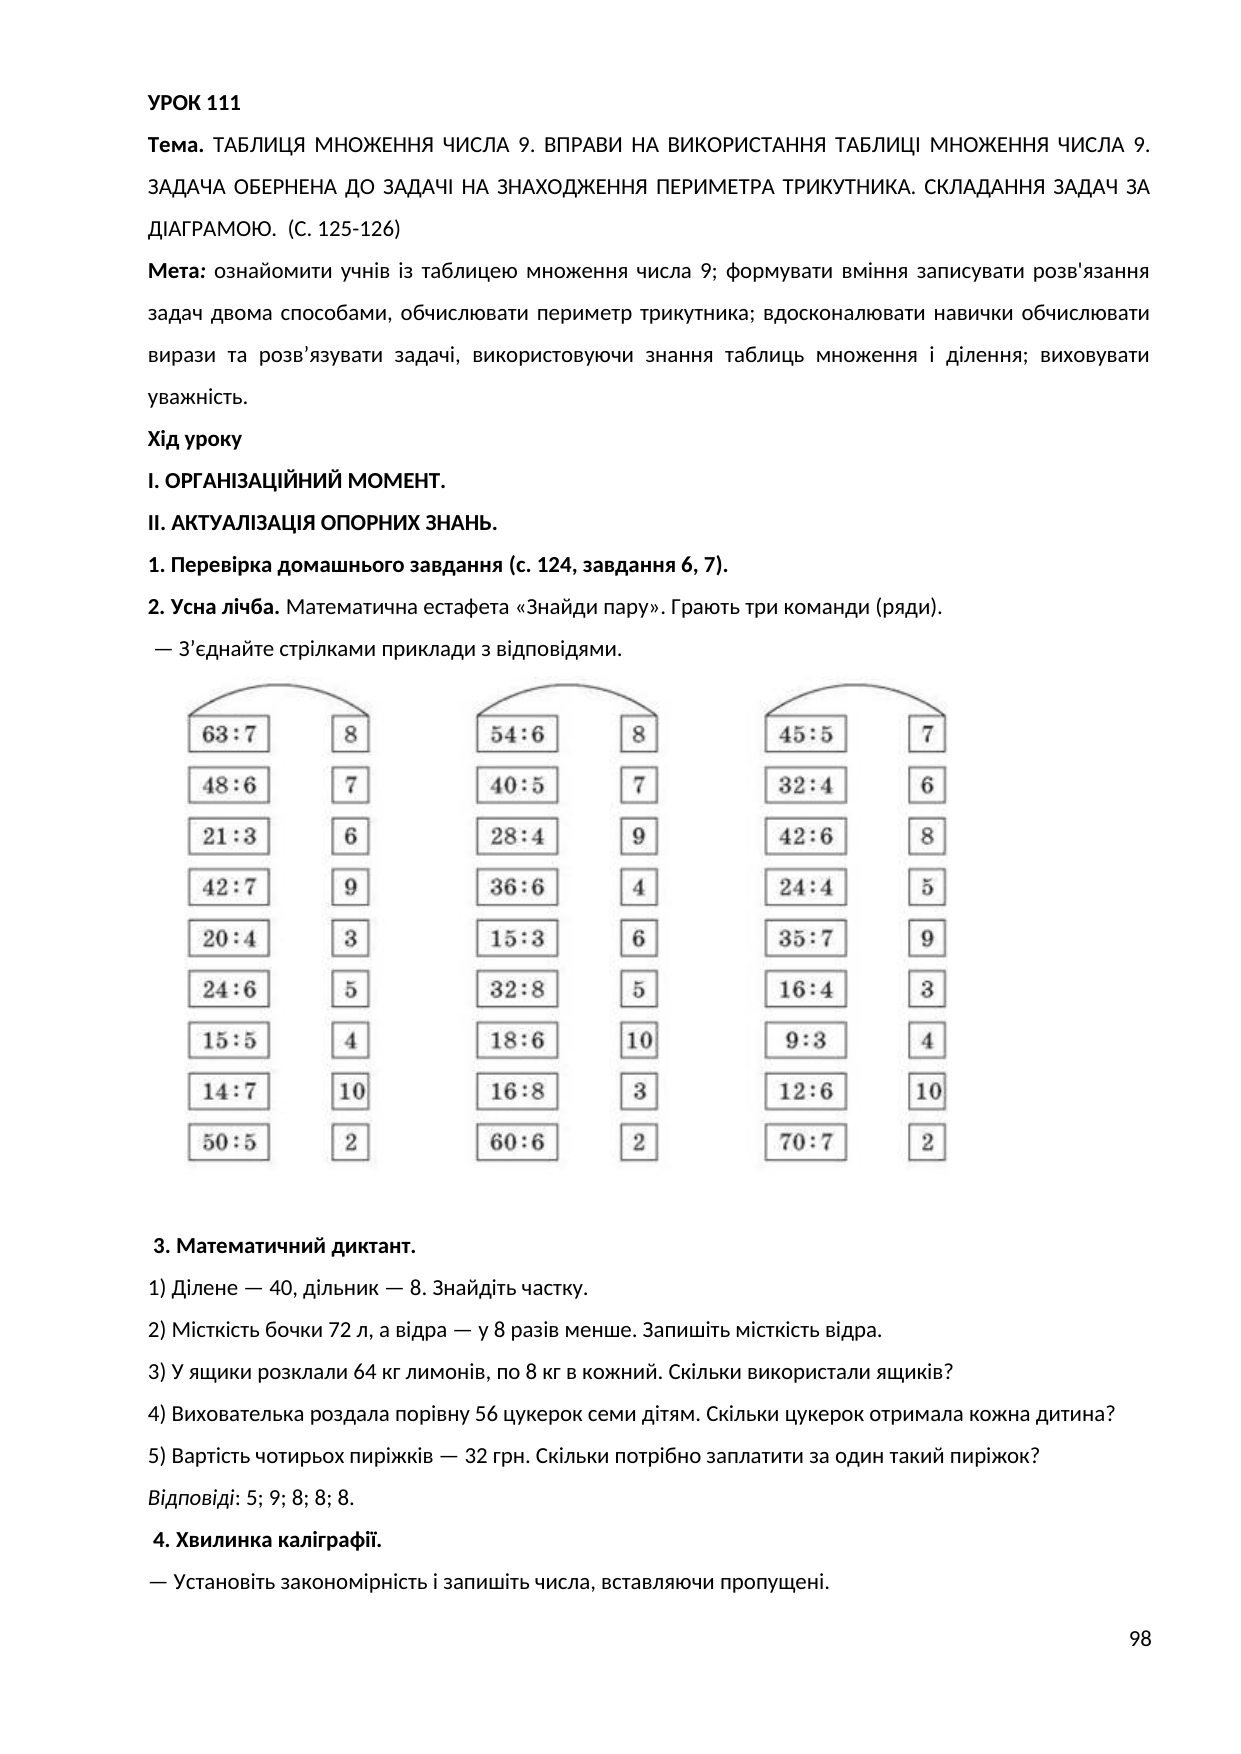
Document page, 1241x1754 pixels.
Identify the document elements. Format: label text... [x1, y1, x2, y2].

text 3) У ящики розклали 64 кг лимонів, по 8 кг в кожний. Скільки використали ящиків? [148, 1357, 1152, 1385]
text 3. Математичний диктант. [148, 1231, 1152, 1259]
text II. АКТУАЛІЗАЦІЯ ОПОРНИХ ЗНАНЬ. [148, 508, 1152, 536]
text УРОК 111 [148, 88, 1152, 117]
text 2. Усна лічба. Математична естафета «Знайди пару». Грають три команди (ряди). [148, 592, 1152, 620]
text I. ОРГАНІЗАЦІЙНИЙ МОМЕНТ. [148, 466, 1152, 494]
text Відповіді: 5; 9; 8; 8; 8. [148, 1483, 1152, 1511]
text Тема. ТАБЛИЦЯ МНОЖЕННЯ ЧИСЛА 9. ВПРАВИ НА ВИКОРИСТАННЯ ТАБЛИЦІ МНОЖЕННЯ ЧИСЛА 9. ЗАДАЧА ОБЕРНЕНА ДО ЗАДАЧІ НА ЗНАХОДЖЕННЯ ПЕРИМЕТРА ТРИКУТНИКА. СКЛАДАННЯ ЗАДАЧ ЗА ДІАГРАМОЮ. (С. 125-126) [148, 131, 1152, 242]
text 2) Місткість бочки 72 л, а відра — у 8 разів менше. Запишіть місткість відра. [148, 1315, 1152, 1343]
text Мета: ознайомити учнів із таблицею множення числа 9; формувати вміння записувати розв'язання задач двома способами, обчислювати периметр трикутника; вдосконалювати навички обчислювати вирази та розв’язувати задачі, використовуючи знання таблиць множення і ділення; виховувати уважність. [148, 256, 1152, 410]
text 4. Хвилинка каліграфії. [148, 1525, 1152, 1553]
text — Установіть закономірність і запишіть числа, вставляючи пропущені. [148, 1567, 1152, 1595]
text Хід уроку [148, 424, 1152, 452]
text 1) Ділене — 40, дільник — 8. Знайдіть частку. [148, 1273, 1152, 1301]
picture [147, 676, 954, 1175]
text — З’єднайте стрілками приклади з відповідями. [148, 634, 1152, 662]
text 5) Вартість чотирьох пиріжків — 32 грн. Скільки потрібно заплатити за один такий пиріжок? [148, 1441, 1152, 1469]
text 4) Вихователька роздала порівну 56 цукерок семи дітям. Скільки цукерок отримала кожна дитина? [148, 1399, 1152, 1427]
text 1. Перевірка домашнього завдання (с. 124, завдання 6, 7). [148, 550, 1152, 578]
